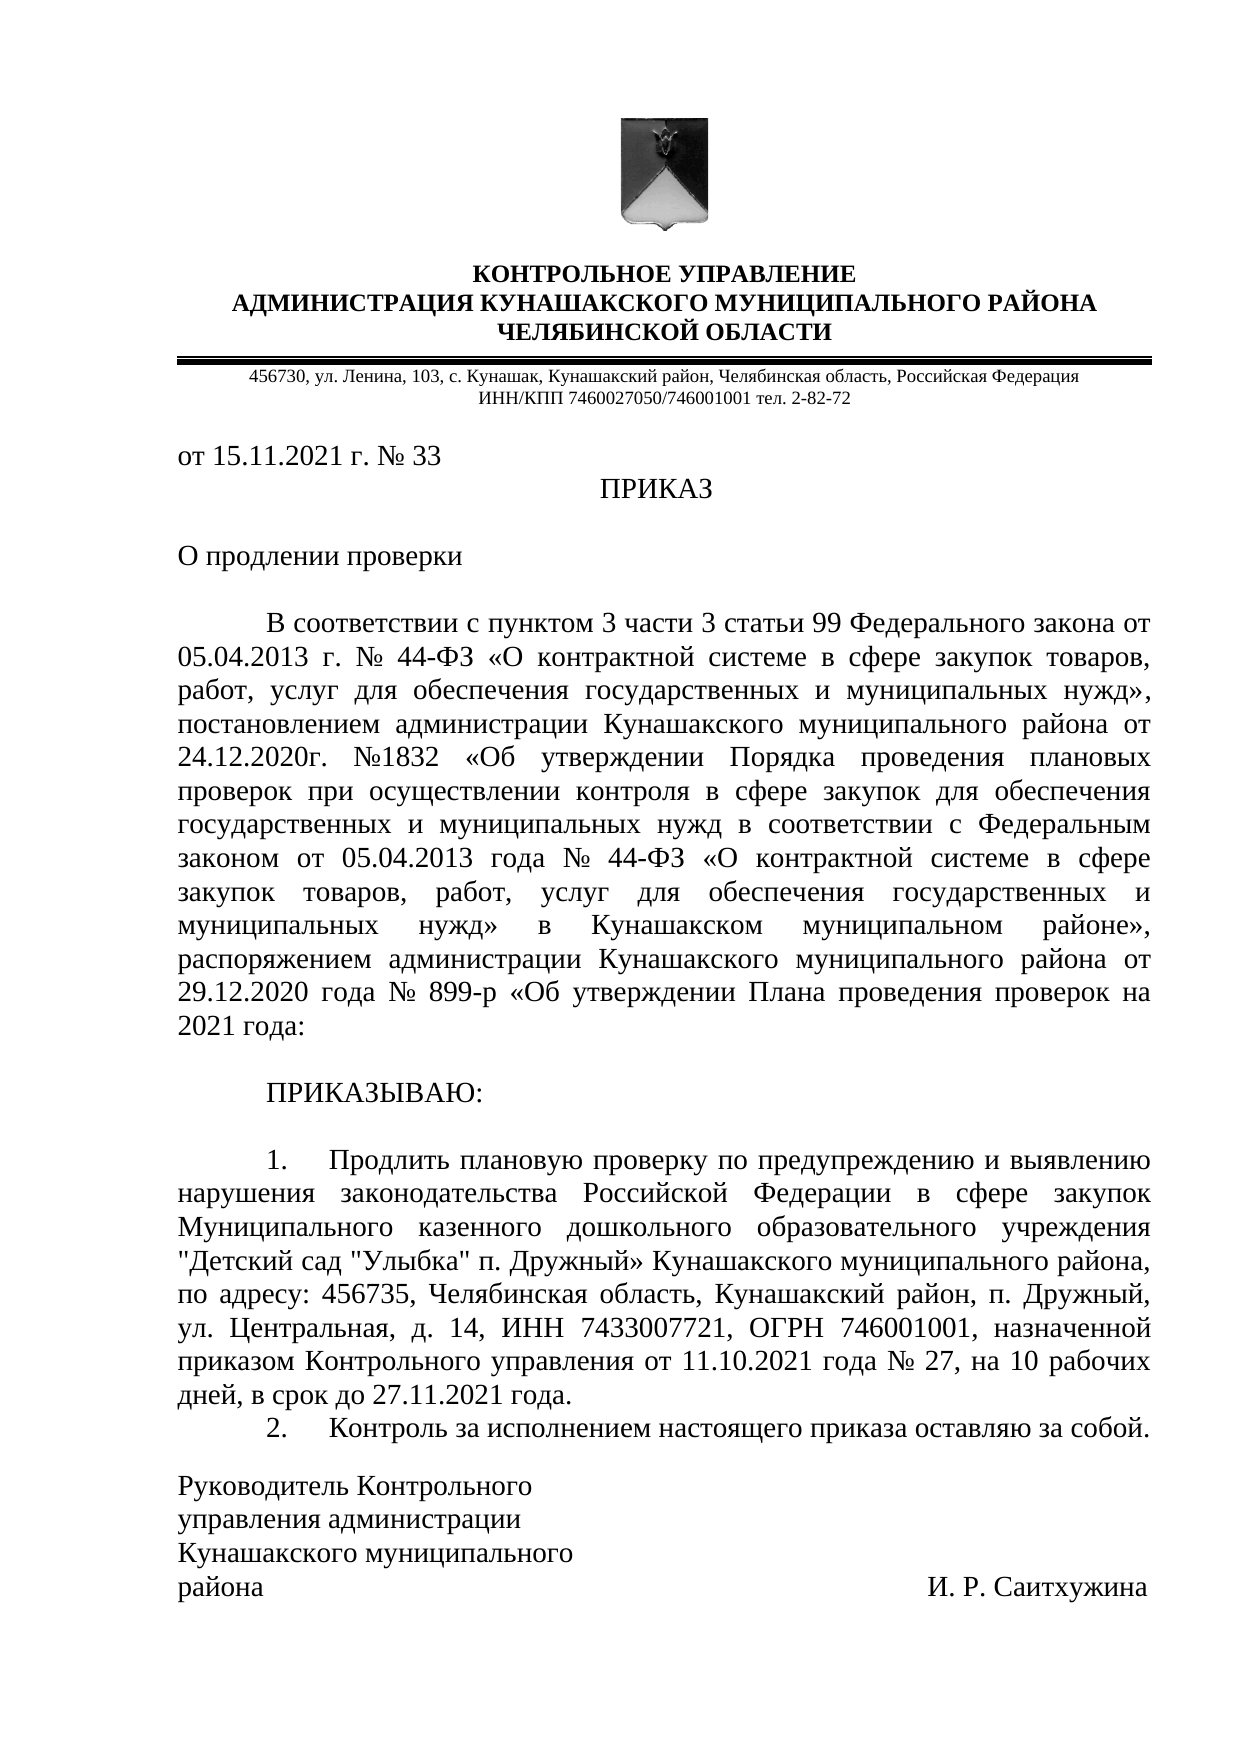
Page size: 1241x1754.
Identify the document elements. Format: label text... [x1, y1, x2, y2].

text В соответствии с пунктом 3 части 3 статьи 99 Федерального закона от 05.04.2013 г. № 44-ФЗ «О контрактной системе в сфере закупок товаров, работ, услуг для обеспечения государственных и муниципальных нужд», постановлением администрации Кунашакского муниципального района от 24.12.2020г. №1832 «Об утверждении Порядка проведения плановых проверок при осуществлении контроля в сфере закупок для обеспечения государственных и муниципальных нужд в соответствии с Федеральным законом от 05.04.2013 года № 44-ФЗ «О контрактной системе в сфере закупок товаров, работ, услуг для обеспечения государственных и муниципальных нужд» в Кунашакском муниципальном районе», распоряжением администрации Кунашакского муниципального района от 29.12.2020 года № 899-р «Об утверждении Плана проведения проверок на 2021 года: [177, 605, 1152, 1041]
text ПРИКАЗЫВАЮ: [177, 1075, 1152, 1108]
text Кунашакского муниципального [177, 1535, 1152, 1569]
picture [620, 118, 709, 231]
text ИНН/КПП 7460027050/746001001 тел. 2-82-72 [177, 387, 1152, 408]
text КОНТРОЛЬНОЕ УПРАВЛЕНИЕ [177, 259, 1152, 288]
text О продлении проверки [177, 538, 1152, 572]
list Продлить плановую проверку по предупреждению и выявлению нарушения законодательства Российской Федерации в сфере закупок Муниципального казенного дошкольного образовательного учреждения "Детский сад "Улыбка" п. Дружный» Кунашакского муниципального района, по адресу: 456735, Челябинская область, Кунашакский район, п. Дружный, ул. Центральная, д. 14, ИНН 7433007721, ОГРН 746001001, назначенной приказом Контрольного управления от 11.10.2021 года № 27, на 10 рабочих дней, в срок до 27.11.2021 года. [177, 1142, 1152, 1410]
text управления администрации [177, 1502, 1152, 1535]
text Руководитель Контрольного [177, 1468, 1152, 1502]
text ЧЕЛЯБИНСКОЙ ОБЛАСТИ [177, 317, 1152, 356]
text 456730, ул. Ленина, 103, с. Кунашак, Кунашакский район, Челябинская область, Российская Федерация [177, 365, 1152, 387]
text района И. Р. Саитхужина [177, 1569, 1152, 1602]
text от 15.11.2021 г. № 33 [177, 438, 1152, 471]
text ПРИКАЗ [177, 471, 1152, 505]
list Контроль за исполнением настоящего приказа оставляю за собой. [177, 1410, 1152, 1444]
text АДМИНИСТРАЦИЯ КУНАШАКСКОГО МУНИЦИПАЛЬНОГО РАЙОНА [177, 288, 1152, 317]
